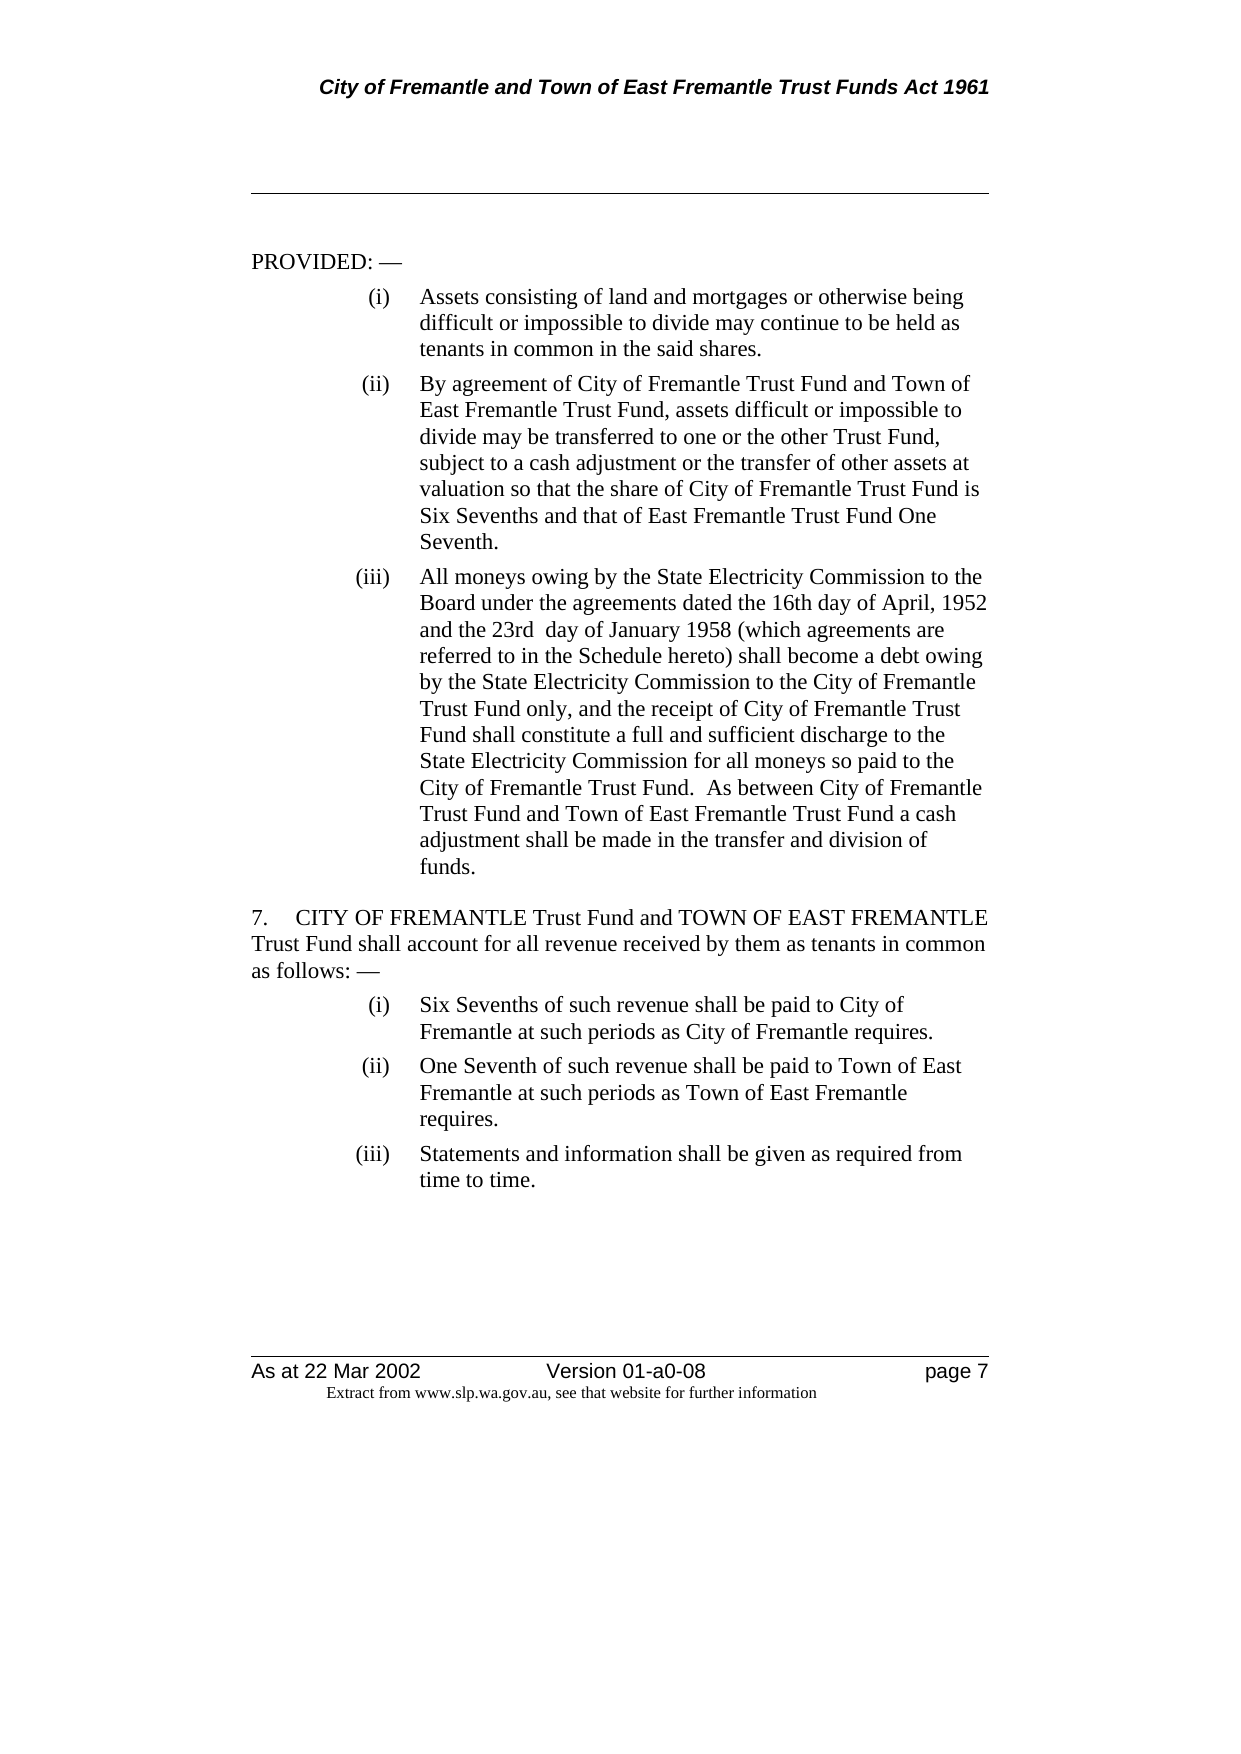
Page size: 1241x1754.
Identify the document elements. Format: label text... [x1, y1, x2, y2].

text (i) Assets consisting of land and mortgages or otherwise being difficult or impossible to divide may continue to be held as tenants in common in the said shares. [251, 283, 989, 362]
text (ii) One Seventh of such revenue shall be paid to Town of East Fremantle at such periods as Town of East Fremantle requires. [251, 1053, 989, 1132]
text (ii) By agreement of City of Fremantle Trust Fund and Town of East Fremantle Trust Fund, assets difficult or impossible to divide may be transferred to one or the other Trust Fund, subject to a cash adjustment or the transfer of other assets at valuation so that the share of City of Fremantle Trust Fund is Six Sevenths and that of East Fremantle Trust Fund One Seventh. [251, 370, 989, 554]
text PROVIDED: — [251, 248, 989, 274]
text (iii) All moneys owing by the State Electricity Commission to the Board under the agreements dated the 16th day of April, 1952 and the 23rd day of January 1958 (which agreements are referred to in the Schedule hereto) shall become a debt owing by the State Electricity Commission to the City of Fremantle Trust Fund only, and the receipt of City of Fremantle Trust Fund shall constitute a full and sufficient discharge to the State Electricity Commission for all moneys so paid to the City of Fremantle Trust Fund. As between City of Fremantle Trust Fund and Town of East Fremantle Trust Fund a cash adjustment shall be made in the transfer and division of funds. [251, 563, 989, 879]
text (iii) Statements and information shall be given as required from time to time. [251, 1140, 989, 1193]
text (i) Six Sevenths of such revenue shall be paid to City of Fremantle at such periods as City of Fremantle requires. [251, 992, 989, 1044]
text 7. CITY OF FREMANTLE Trust Fund and TOWN OF EAST FREMANTLE Trust Fund shall account for all revenue received by them as tenants in common as follows: — [251, 904, 989, 983]
